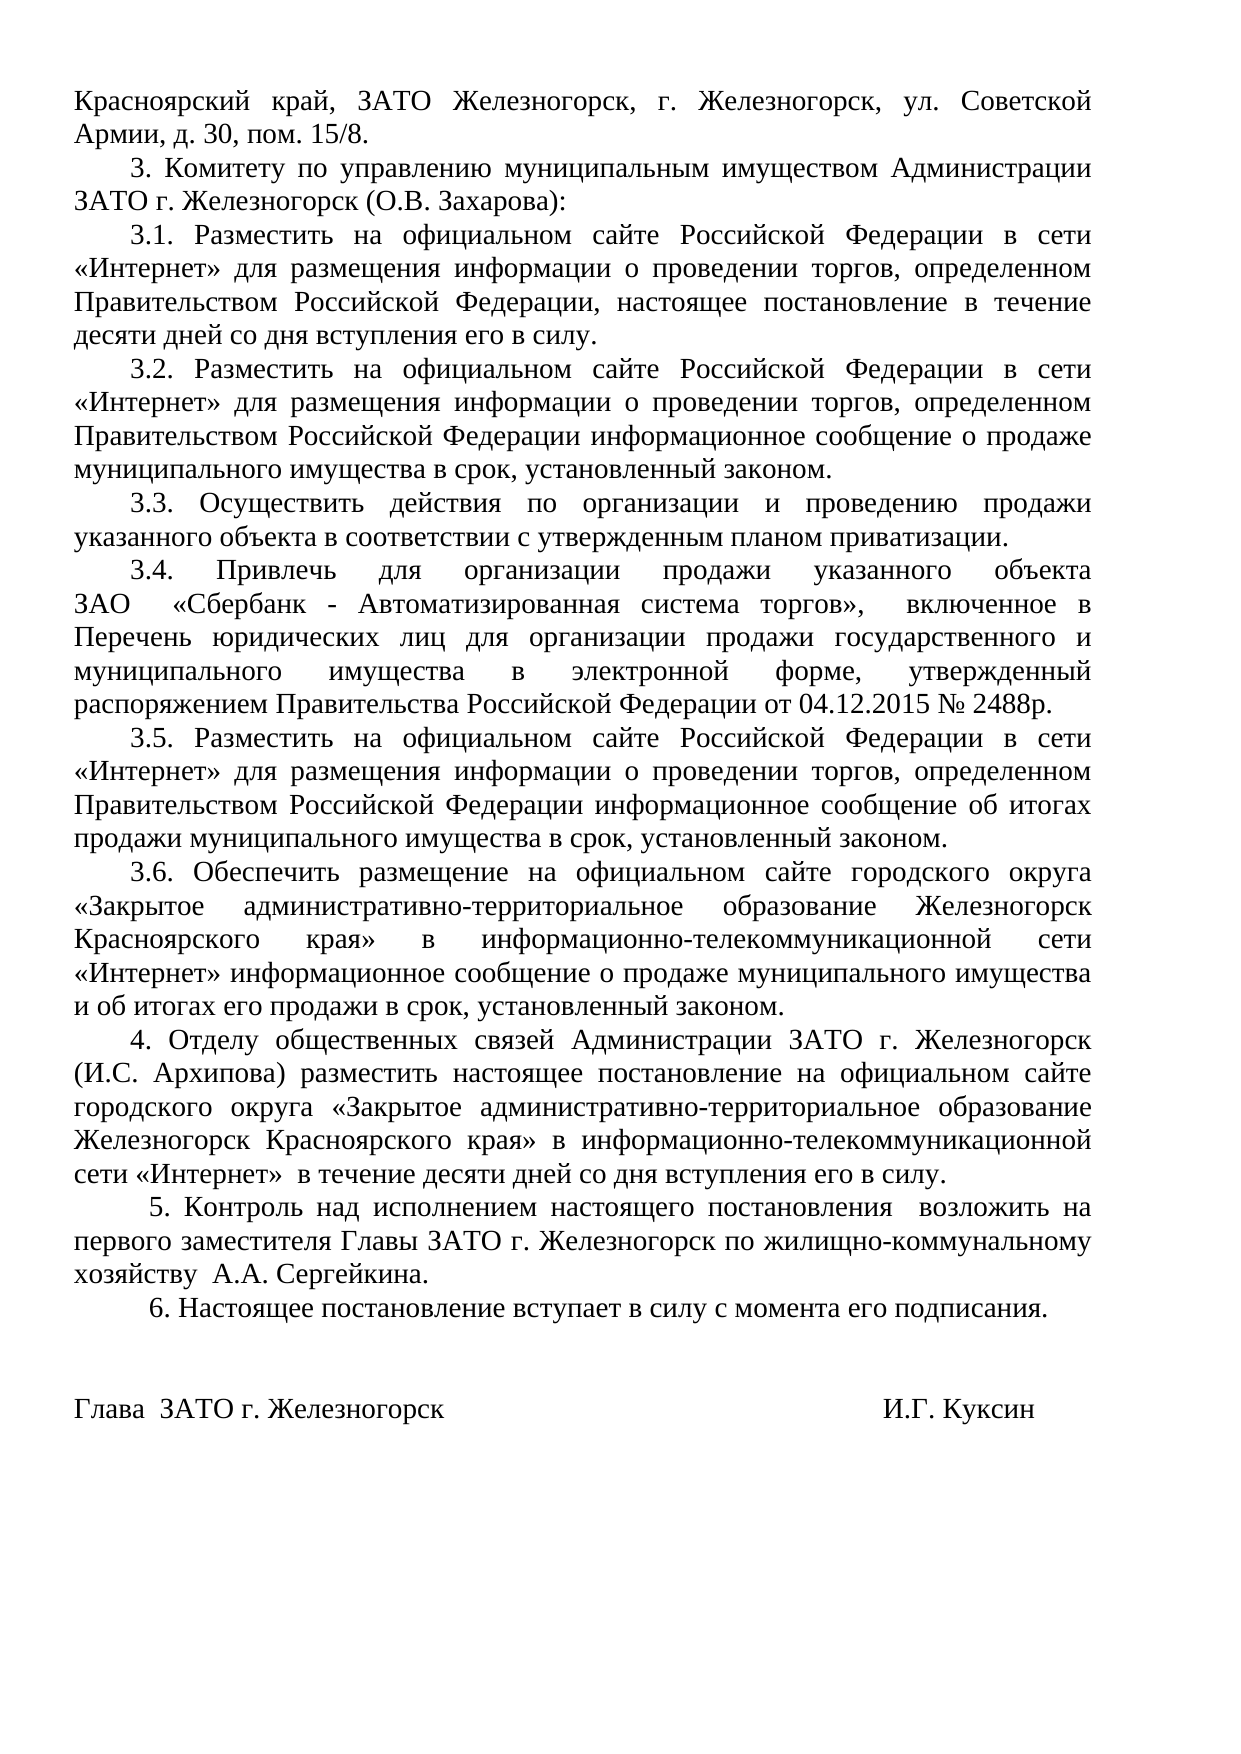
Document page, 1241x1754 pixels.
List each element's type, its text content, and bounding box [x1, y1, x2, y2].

text 3.4. Привлечь для организации продажи указанного объекта ЗАО «Сбербанк - Автоматизированная система торгов», включенное в Перечень юридических лиц для организации продажи государственного и муниципального имущества в электронной форме, утвержденный распоряжением Правительства Российской Федерации от 04.12.2015 № 2488р. [74, 552, 1092, 720]
text 6. Настоящее постановление вступает в силу с момента его подписания. [74, 1290, 1092, 1324]
text 3. Комитету по управлению муниципальным имуществом Администрации ЗАТО г. Железногорск (О.В. Захарова): [74, 150, 1092, 217]
text 3.6. Обеспечить размещение на официальном сайте городского округа «Закрытое административно-территориальное образование Железногорск Красноярского края» в информационно-телекоммуникационной сети «Интернет» информационное сообщение о продаже муниципального имущества и об итогах его продажи в срок, установленный законом. [74, 854, 1092, 1022]
text 3.5. Разместить на официальном сайте Российской Федерации в сети «Интернет» для размещения информации о проведении торгов, определенном Правительством Российской Федерации информационное сообщение об итогах продажи муниципального имущества в срок, установленный законом. [74, 720, 1092, 854]
text 5. Контроль над исполнением настоящего постановления возложить на первого заместителя Главы ЗАТО г. Железногорск по жилищно-коммунальному хозяйству А.А. Сергейкина. [74, 1189, 1092, 1290]
text 4. Отделу общественных связей Администрации ЗАТО г. Железногорск (И.С. Архипова) разместить настоящее постановление на официальном сайте городского округа «Закрытое административно-территориальное образование Железногорск Красноярского края» в информационно-телекоммуникационной сети «Интернет» в течение десяти дней со дня вступления его в силу. [74, 1022, 1092, 1189]
text 3.1. Разместить на официальном сайте Российской Федерации в сети «Интернет» для размещения информации о проведении торгов, определенном Правительством Российской Федерации, настоящее постановление в течение десяти дней со дня вступления его в силу. [74, 217, 1092, 351]
table_header И.Г. Куксин [679, 1391, 1078, 1458]
text 3.2. Разместить на официальном сайте Российской Федерации в сети «Интернет» для размещения информации о проведении торгов, определенном Правительством Российской Федерации информационное сообщение о продаже муниципального имущества в срок, установленный законом. [74, 351, 1092, 485]
text 3.3. Осуществить действия по организации и проведению продажи указанного объекта в соответствии с утвержденным планом приватизации. [74, 485, 1092, 552]
table_header Глава ЗАТО г. Железногорск [63, 1391, 679, 1458]
